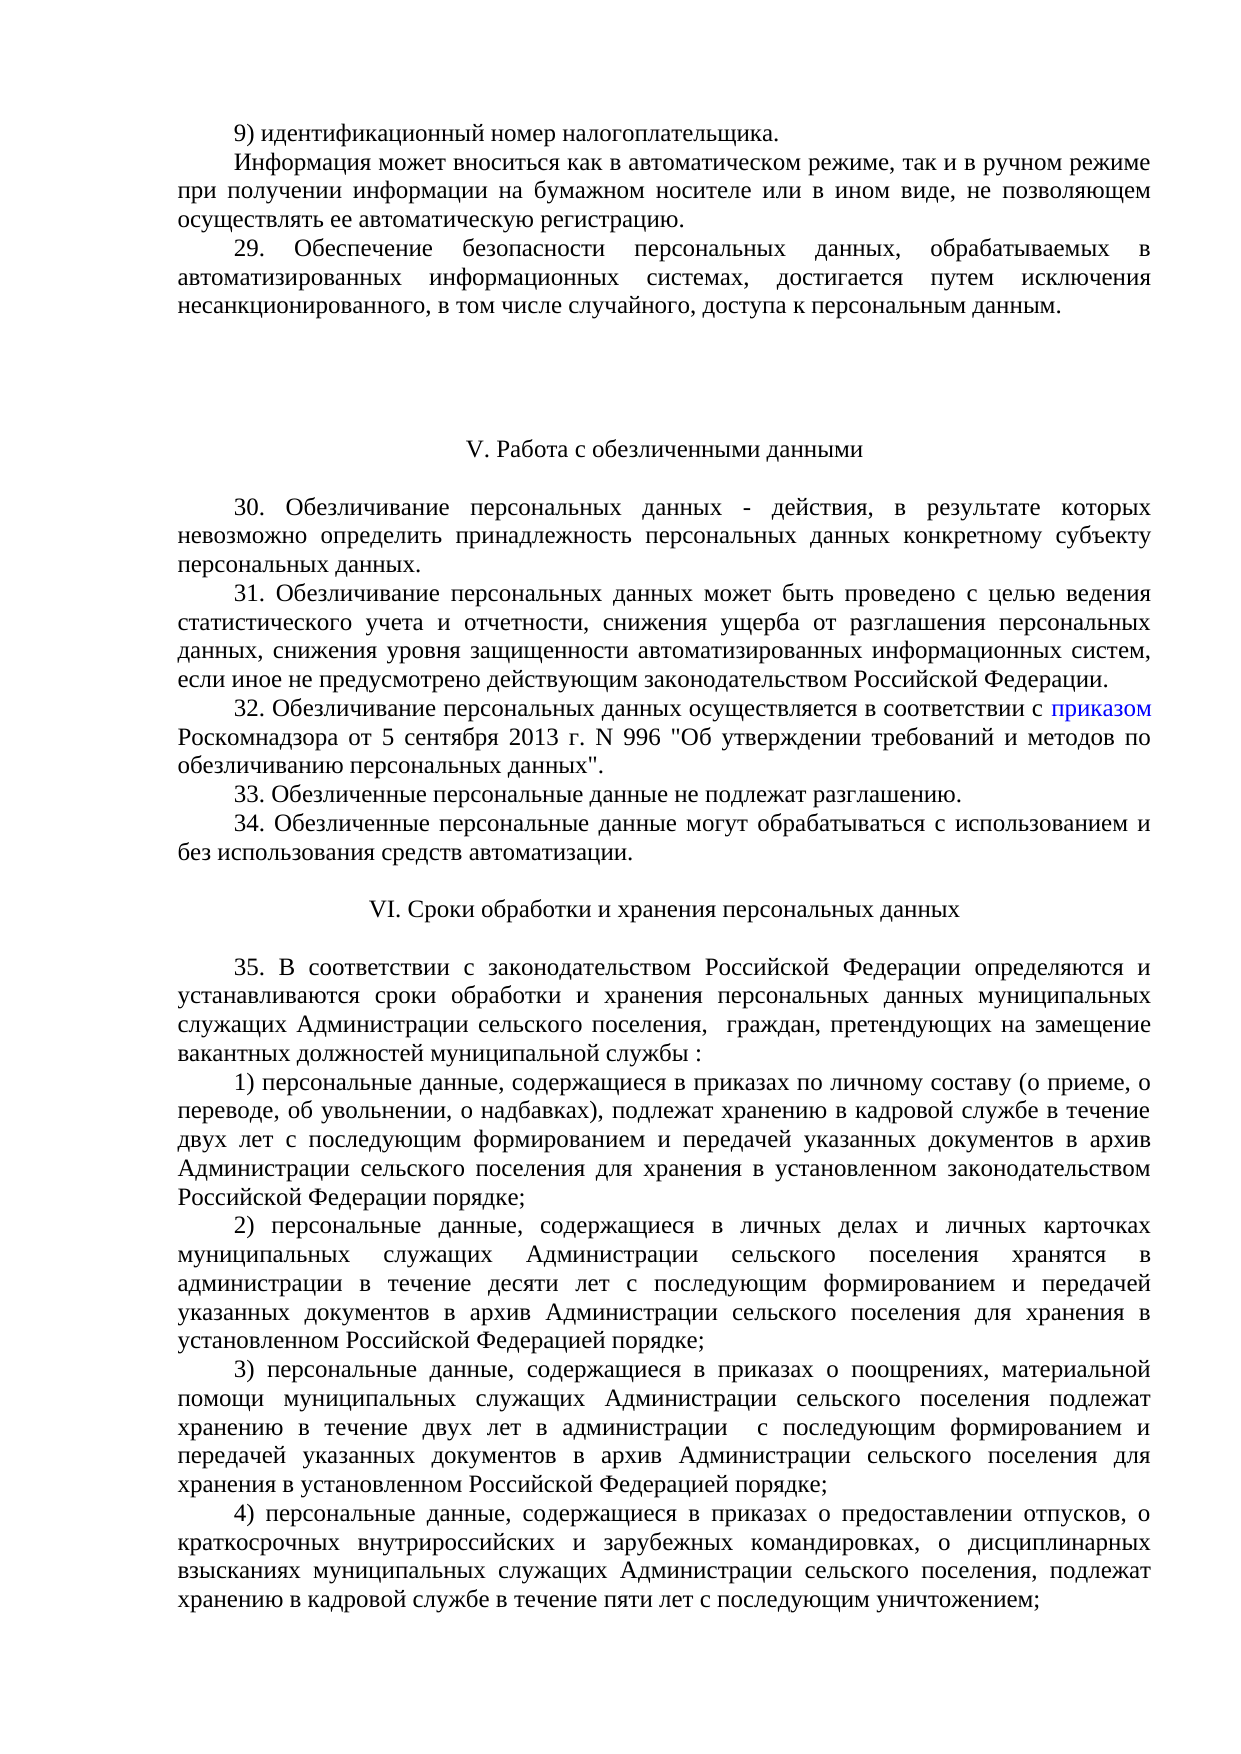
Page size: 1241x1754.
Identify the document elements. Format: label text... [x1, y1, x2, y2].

text Информация может вноситься как в автоматическом режиме, так и в ручном режиме при получении информации на бумажном носителе или в ином виде, не позволяющем осуществлять ее автоматическую регистрацию. [177, 147, 1152, 233]
text 2) персональные данные, содержащиеся в личных делах и личных карточках муниципальных служащих Администрации сельского поселения хранятся в администрации в течение десяти лет с последующим формированием и передачей указанных документов в архив Администрации сельского поселения для хранения в установленном Российской Федерацией порядке; [177, 1211, 1152, 1354]
text 33. Обезличенные персональные данные не подлежат разглашению. [177, 779, 1152, 808]
text 31. Обезличивание персональных данных может быть проведено с целью ведения статистического учета и отчетности, снижения ущерба от разглашения персональных данных, снижения уровня защищенности автоматизированных информационных систем, если иное не предусмотрено действующим законодательством Российской Федерации. [177, 578, 1152, 693]
text 35. В соответствии с законодательством Российской Федерации определяются и устанавливаются сроки обработки и хранения персональных данных муниципальных служащих Администрации сельского поселения, граждан, претендующих на замещение вакантных должностей муниципальной службы : [177, 952, 1152, 1067]
text VI. Сроки обработки и хранения персональных данных [177, 894, 1152, 923]
text 30. Обезличивание персональных данных - действия, в результате которых невозможно определить принадлежность персональных данных конкретному субъекту персональных данных. [177, 492, 1152, 578]
text 4) персональные данные, содержащиеся в приказах о предоставлении отпусков, о краткосрочных внутрироссийских и зарубежных командировках, о дисциплинарных взысканиях муниципальных служащих Администрации сельского поселения, подлежат хранению в кадровой службе в течение пяти лет с последующим уничтожением; [177, 1498, 1152, 1613]
text 9) идентификационный номер налогоплательщика. [177, 118, 1152, 147]
text 3) персональные данные, содержащиеся в приказах о поощрениях, материальной помощи муниципальных служащих Администрации сельского поселения подлежат хранению в течение двух лет в администрации с последующим формированием и передачей указанных документов в архив Администрации сельского поселения для хранения в установленном Российской Федерацией порядке; [177, 1354, 1152, 1498]
text V. Работа с обезличенными данными [177, 434, 1152, 463]
text 32. Обезличивание персональных данных осуществляется в соответствии с приказом Роскомнадзора от 5 сентября 2013 г. N 996 "Об утверждении требований и методов по обезличиванию персональных данных". [177, 693, 1152, 779]
text 29. Обеспечение безопасности персональных данных, обрабатываемых в автоматизированных информационных системах, достигается путем исключения несанкционированного, в том числе случайного, доступа к персональным данным. [177, 233, 1152, 319]
text 1) персональные данные, содержащиеся в приказах по личному составу (о приеме, о переводе, об увольнении, о надбавках), подлежат хранению в кадровой службе в течение двух лет с последующим формированием и передачей указанных документов в архив Администрации сельского поселения для хранения в установленном законодательством Российской Федерации порядке; [177, 1067, 1152, 1211]
text 34. Обезличенные персональные данные могут обрабатываться с использованием и без использования средств автоматизации. [177, 808, 1152, 866]
